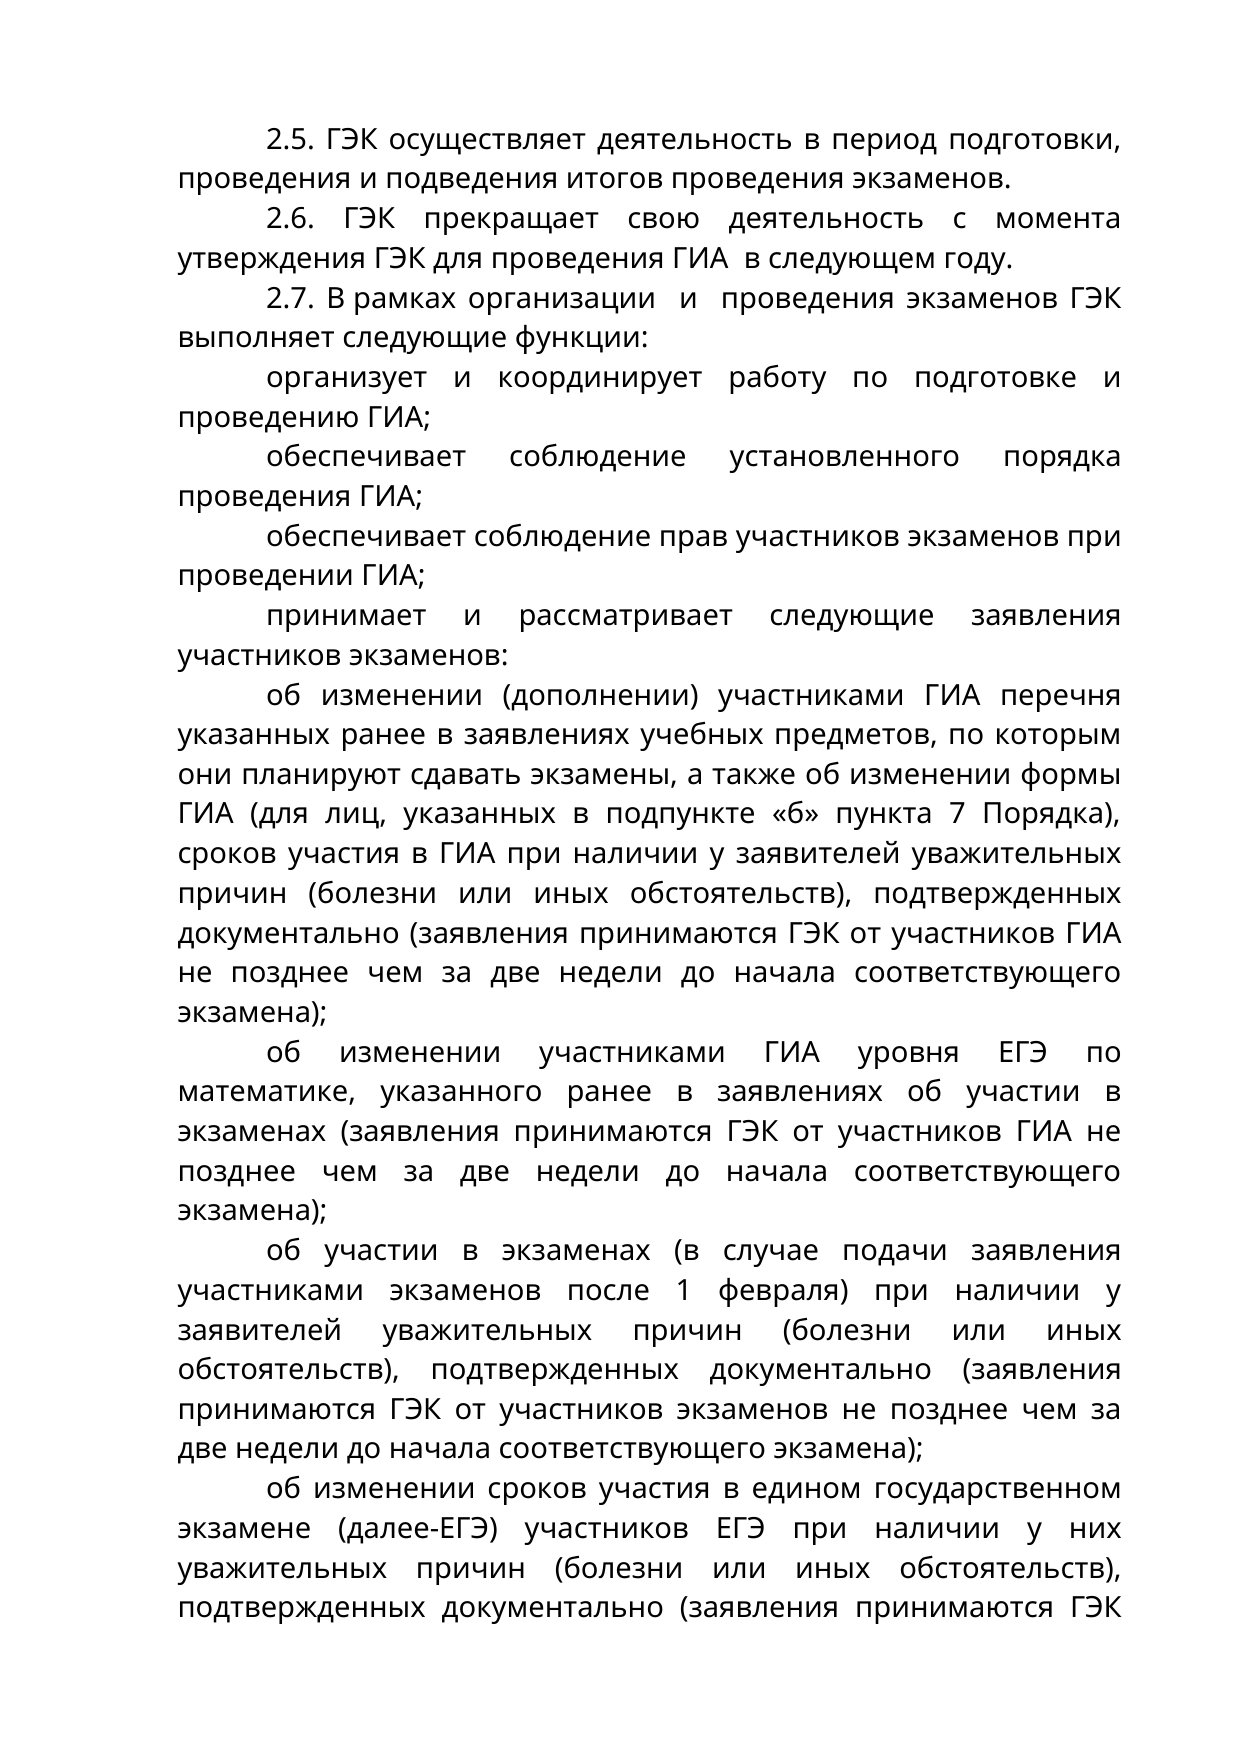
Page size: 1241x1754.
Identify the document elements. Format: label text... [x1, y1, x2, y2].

text об изменении участниками ГИА уровня ЕГЭ по математике, указанного ранее в заявлениях об участии в экзаменах (заявления принимаются ГЭК от участников ГИА не позднее чем за две недели до начала соответствующего экзамена); [177, 1031, 1122, 1229]
text об участии в экзаменах (в случае подачи заявления участниками экзаменов после 1 февраля) при наличии у заявителей уважительных причин (болезни или иных обстоятельств), подтвержденных документально (заявления принимаются ГЭК от участников экзаменов не позднее чем за две недели до начала соответствующего экзамена); [177, 1229, 1122, 1467]
text обеспечивает соблюдение прав участников экзаменов при проведении ГИА; [177, 515, 1122, 594]
text организует и координирует работу по подготовке и проведению ГИА; [177, 356, 1122, 436]
text 2.7. В рамках организации и проведения экзаменов ГЭК выполняет следующие функции: [177, 277, 1122, 356]
text 2.5. ГЭК осуществляет деятельность в период подготовки, проведения и подведения итогов проведения экзаменов. [177, 118, 1122, 197]
text об изменении (дополнении) участниками ГИА перечня указанных ранее в заявлениях учебных предметов, по которым они планируют сдавать экзамены, а также об изменении формы ГИА (для лиц, указанных в подпункте «б» пункта 7 Порядка), сроков участия в ГИА при наличии у заявителей уважительных причин (болезни или иных обстоятельств), подтвержденных документально (заявления принимаются ГЭК от участников ГИА не позднее чем за две недели до начала соответствующего экзамена); [177, 674, 1122, 1031]
text принимает и рассматривает следующие заявления участников экзаменов: [177, 594, 1122, 674]
text обеспечивает соблюдение установленного порядка проведения ГИА; [177, 436, 1122, 515]
text 2.6. ГЭК прекращает свою деятельность с момента утверждения ГЭК для проведения ГИА в следующем году. [177, 197, 1122, 277]
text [177, 1467, 1122, 1626]
